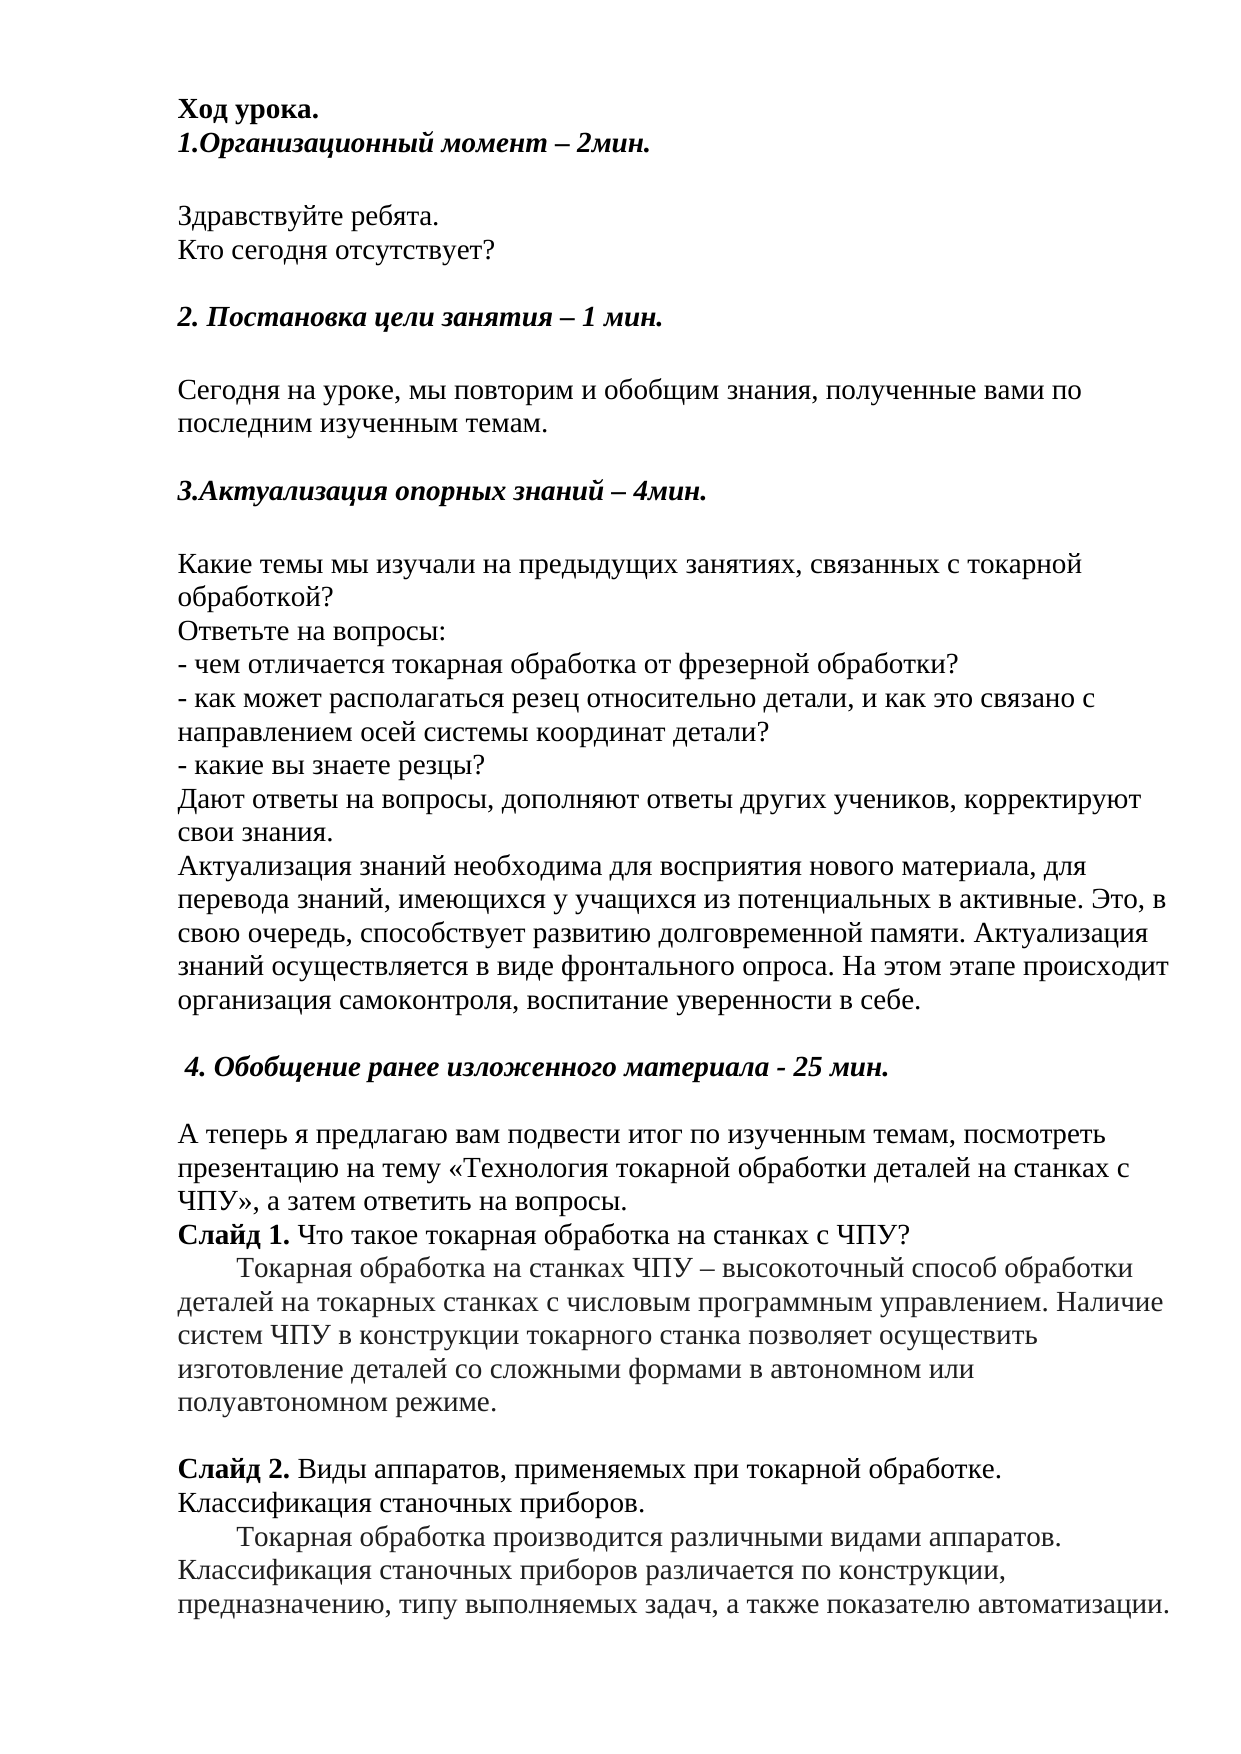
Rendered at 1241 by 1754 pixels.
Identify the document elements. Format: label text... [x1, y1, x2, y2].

text Кто сегодня отсутствует? [177, 232, 1181, 265]
text Ход урока. [177, 91, 1181, 125]
text 2. Постановка цели занятия – 1 мин. [177, 299, 1181, 332]
text Токарная обработка производится различными видами аппаратов. Классификация станочных приборов различается по конструкции, предназначению, типу выполняемых задач, а также показателю автоматизации. [177, 1519, 1181, 1619]
text Сегодня на уроке, мы повторим и обобщим знания, полученные вами по последним изученным темам. [177, 372, 1181, 439]
text - какие вы знаете резцы? [177, 747, 1181, 781]
text 3.Актуализация опорных знаний – 4мин. [177, 473, 1181, 506]
text Токарная обработка на станках ЧПУ – высокоточный способ обработки деталей на токарных станках с числовым программным управлением. Наличие систем ЧПУ в конструкции токарного станка позволяет осуществить изготовление деталей со сложными формами в автономном или полуавтономном режиме. [177, 1250, 1181, 1418]
text 4. Обобщение ранее изложенного материала - 25 мин. [177, 1049, 1181, 1083]
text - чем отличается токарная обработка от фрезерной обработки? [177, 647, 1181, 680]
text Слайд 2. Виды аппаратов, применяемых при токарной обработке. Классификация станочных приборов. [177, 1452, 1181, 1519]
text Какие темы мы изучали на предыдущих занятиях, связанных с токарной обработкой? [177, 546, 1181, 613]
text А теперь я предлагаю вам подвести итог по изученным темам, посмотреть презентацию на тему «Технология токарной обработки деталей на станках с ЧПУ», а затем ответить на вопросы. [177, 1116, 1181, 1217]
text Актуализация знаний необходима для восприятия нового материала, для перевода знаний, имеющихся у учащихся из потенциальных в активные. Это, в свою очередь, способствует развитию долговременной памяти. Актуализация знаний осуществляется в виде фронтального опроса. На этом этапе происходит организация самоконтроля, воспитание уверенности в себе. [177, 848, 1181, 1016]
text Слайд 1. Что такое токарная обработка на станках с ЧПУ? [177, 1217, 1181, 1250]
text - как может располагаться резец относительно детали, и как это связано с направлением осей системы координат детали? [177, 680, 1181, 747]
text Ответьте на вопросы: [177, 613, 1181, 647]
text 1.Организационный момент – 2мин. [177, 125, 1181, 158]
text Здравствуйте ребята. [177, 198, 1181, 232]
text Дают ответы на вопросы, дополняют ответы других учеников, корректируют свои знания. [177, 781, 1181, 848]
